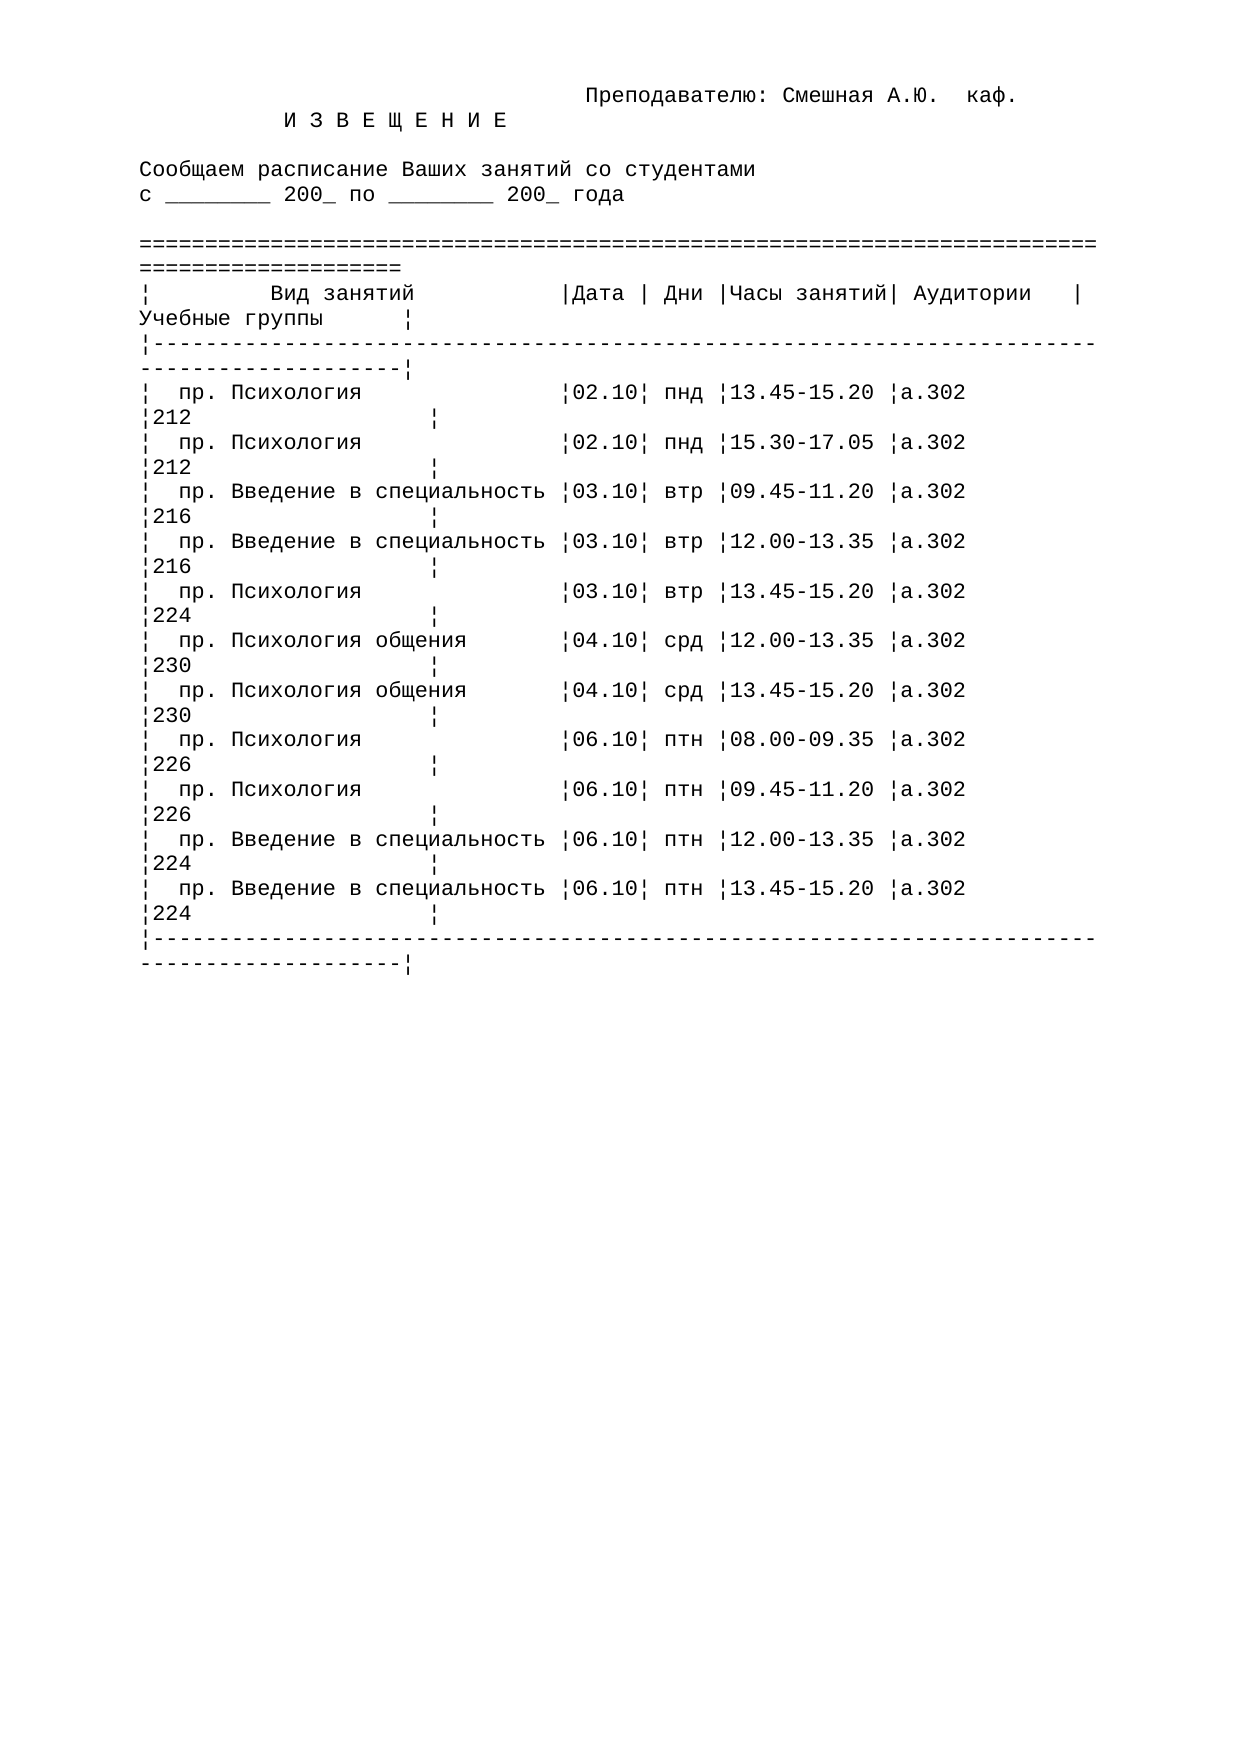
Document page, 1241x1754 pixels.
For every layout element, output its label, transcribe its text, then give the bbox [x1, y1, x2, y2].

text ¦ пр. Психология общения ¦04.10¦ сpд ¦13.45-15.20 ¦а.302 ¦230 ¦ [139, 679, 1101, 728]
text ¦--------------------------------------------------------------------------------------------¦ [139, 332, 1101, 381]
text ¦ пр. Психология общения ¦04.10¦ сpд ¦12.00-13.35 ¦а.302 ¦230 ¦ [139, 629, 1101, 679]
text ¦ пр. Введение в специальность ¦03.10¦ втp ¦12.00-13.35 ¦а.302 ¦216 ¦ [139, 530, 1101, 580]
text ¦--------------------------------------------------------------------------------------------¦ [139, 927, 1101, 976]
text Преподавателю: Смешная А.Ю. каф. [139, 84, 1101, 109]
text ¦ пр. Введение в специальность ¦06.10¦ птн ¦12.00-13.35 ¦а.302 ¦224 ¦ [139, 828, 1101, 877]
text ¦ пр. Психология ¦06.10¦ птн ¦09.45-11.20 ¦а.302 ¦226 ¦ [139, 778, 1101, 828]
text ¦ пр. Введение в специальность ¦03.10¦ втp ¦09.45-11.20 ¦а.302 ¦216 ¦ [139, 481, 1101, 530]
text Сообщаем расписание Ваших занятий со студентами [139, 158, 1101, 183]
text ¦ пр. Психология ¦02.10¦ пнд ¦13.45-15.20 ¦а.302 ¦212 ¦ [139, 381, 1101, 431]
text ¦ пр. Психология ¦02.10¦ пнд ¦15.30-17.05 ¦а.302 ¦212 ¦ [139, 431, 1101, 481]
text ¦ Вид занятий |Дата | Дни |Часы занятий| Аудитории | Учебные группы ¦ [139, 282, 1101, 332]
text с ________ 200_ по ________ 200_ года [139, 183, 1101, 208]
text ¦ пр. Введение в специальность ¦06.10¦ птн ¦13.45-15.20 ¦а.302 ¦224 ¦ [139, 877, 1101, 927]
text ¦ пр. Психология ¦03.10¦ втp ¦13.45-15.20 ¦а.302 ¦224 ¦ [139, 580, 1101, 629]
text ============================================================================================= [139, 233, 1101, 282]
text И З В Е Щ Е Н И Е [139, 109, 1101, 133]
text ¦ пр. Психология ¦06.10¦ птн ¦08.00-09.35 ¦а.302 ¦226 ¦ [139, 728, 1101, 778]
